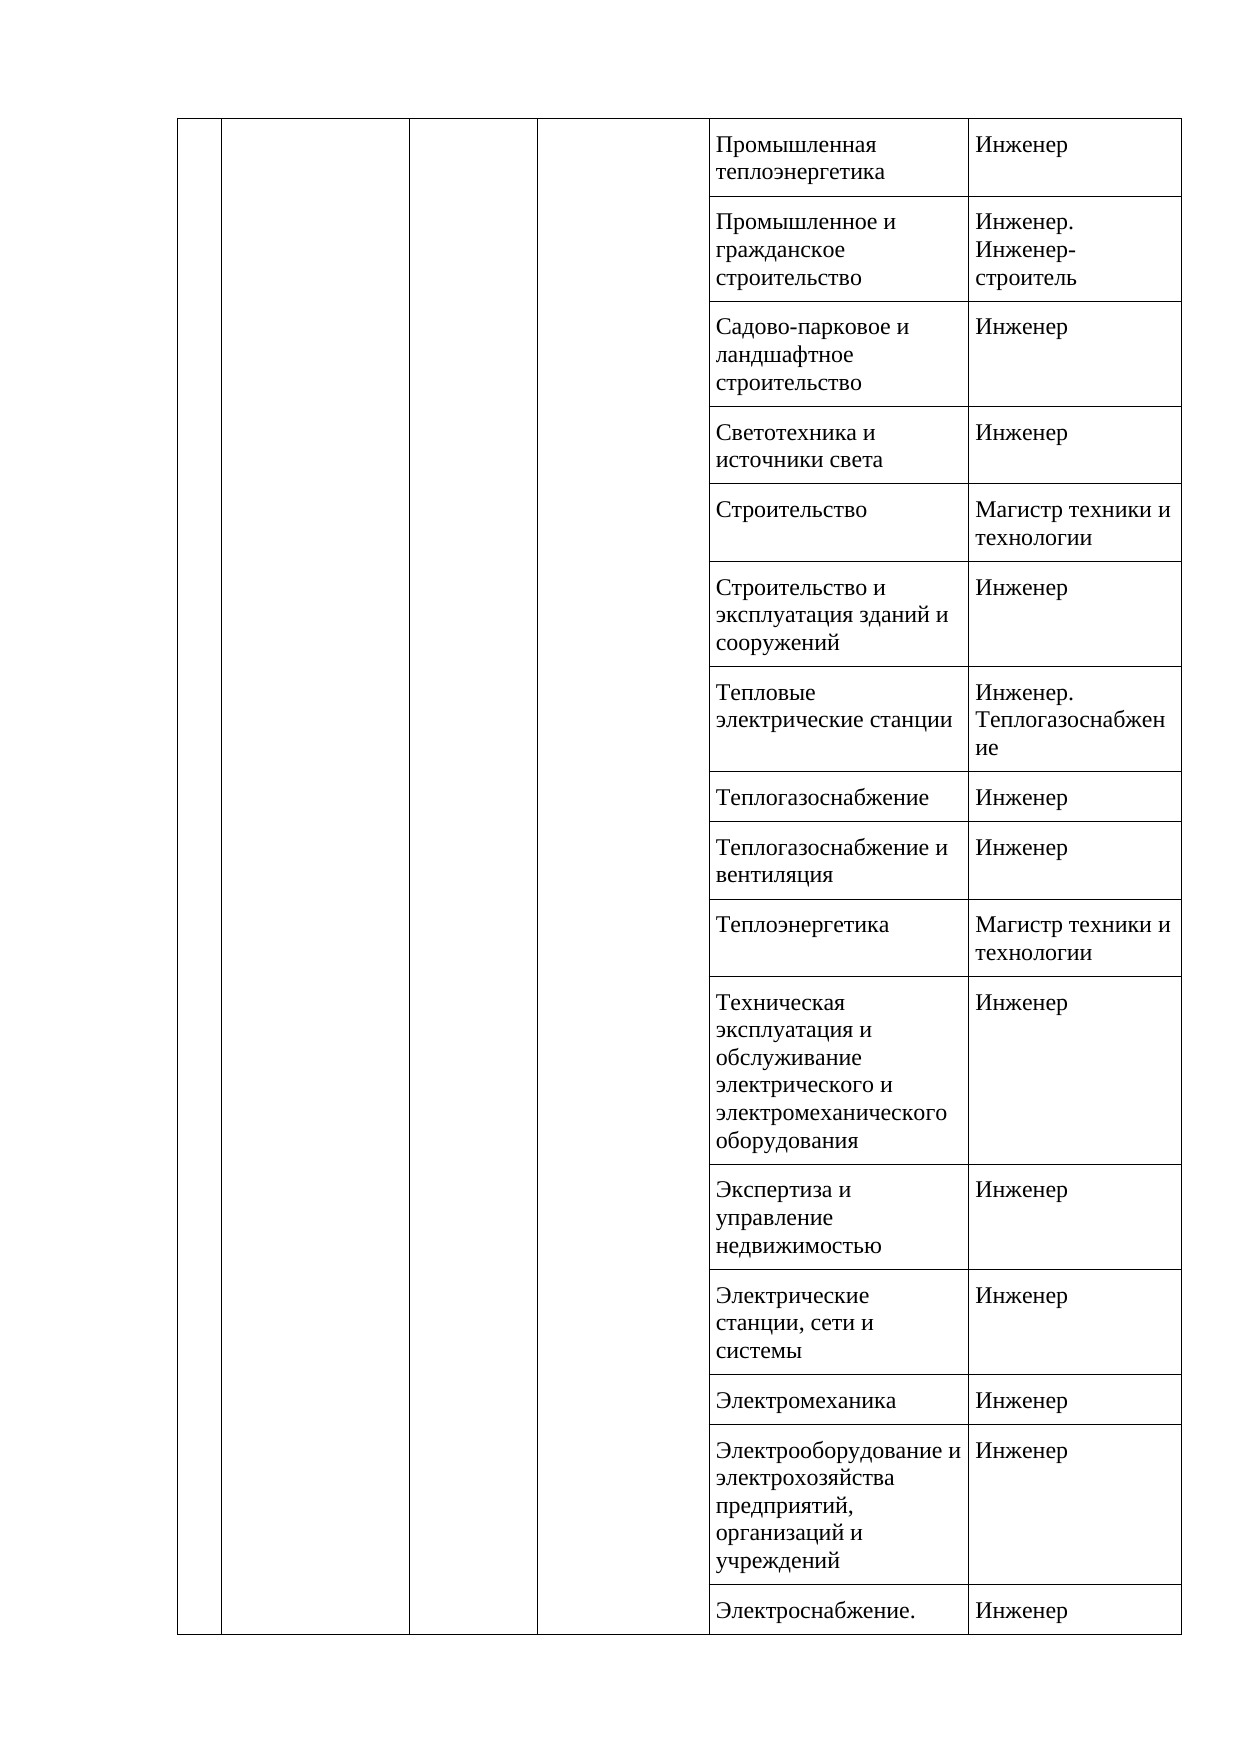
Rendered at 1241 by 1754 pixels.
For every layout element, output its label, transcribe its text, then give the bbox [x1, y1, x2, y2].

table_cell Инженер [969, 1425, 1181, 1584]
table_cell Светотехника и источники света [710, 407, 968, 483]
table_cell Строительство [710, 484, 968, 561]
table_cell Инженер [969, 822, 1181, 898]
table_cell Техническая эксплуатация и обслуживание электрического и электромеханического оборудования [710, 977, 968, 1164]
table_cell Промышленное и гражданское строительство [710, 197, 968, 301]
table_cell Теплогазоснабжение и вентиляция [710, 822, 968, 898]
table_cell Инженер. Инженер-строитель [969, 197, 1181, 301]
table_cell Инженер [969, 302, 1181, 406]
table_cell Электрические станции, сети и системы [710, 1270, 968, 1374]
table_cell Магистр техники и технологии [969, 900, 1181, 976]
table_cell Инженер [969, 1270, 1181, 1374]
table_cell Теплогазоснабжение [710, 772, 968, 821]
table_cell Магистр техники и технологии [969, 484, 1181, 561]
table_cell Тепловые электрические станции [710, 667, 968, 771]
table_cell Садово-парковое и ландшафтное строительство [710, 302, 968, 406]
table_cell Электромеханика [710, 1375, 968, 1424]
table_cell Электрооборудование и электрохозяйства предприятий, организаций и учреждений [710, 1425, 968, 1584]
table_cell Экспертиза и управление недвижимостью [710, 1165, 968, 1269]
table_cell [710, 1585, 968, 1634]
table_cell Инженер [969, 1585, 1181, 1634]
table_cell Инженер [969, 407, 1181, 483]
table_cell Теплоэнергетика [710, 900, 968, 976]
table_cell Промышленная теплоэнергетика [710, 119, 968, 196]
table_cell Инженер [969, 772, 1181, 821]
table_cell Инженер [969, 977, 1181, 1164]
table_cell Инженер. Теплогазоснабжение [969, 667, 1181, 771]
table_cell Инженер [969, 562, 1181, 666]
table_cell Инженер [969, 1165, 1181, 1269]
table_cell Строительство и эксплуатация зданий и сооружений [710, 562, 968, 666]
table_cell Инженер [969, 1375, 1181, 1424]
table_cell Инженер [969, 119, 1181, 196]
